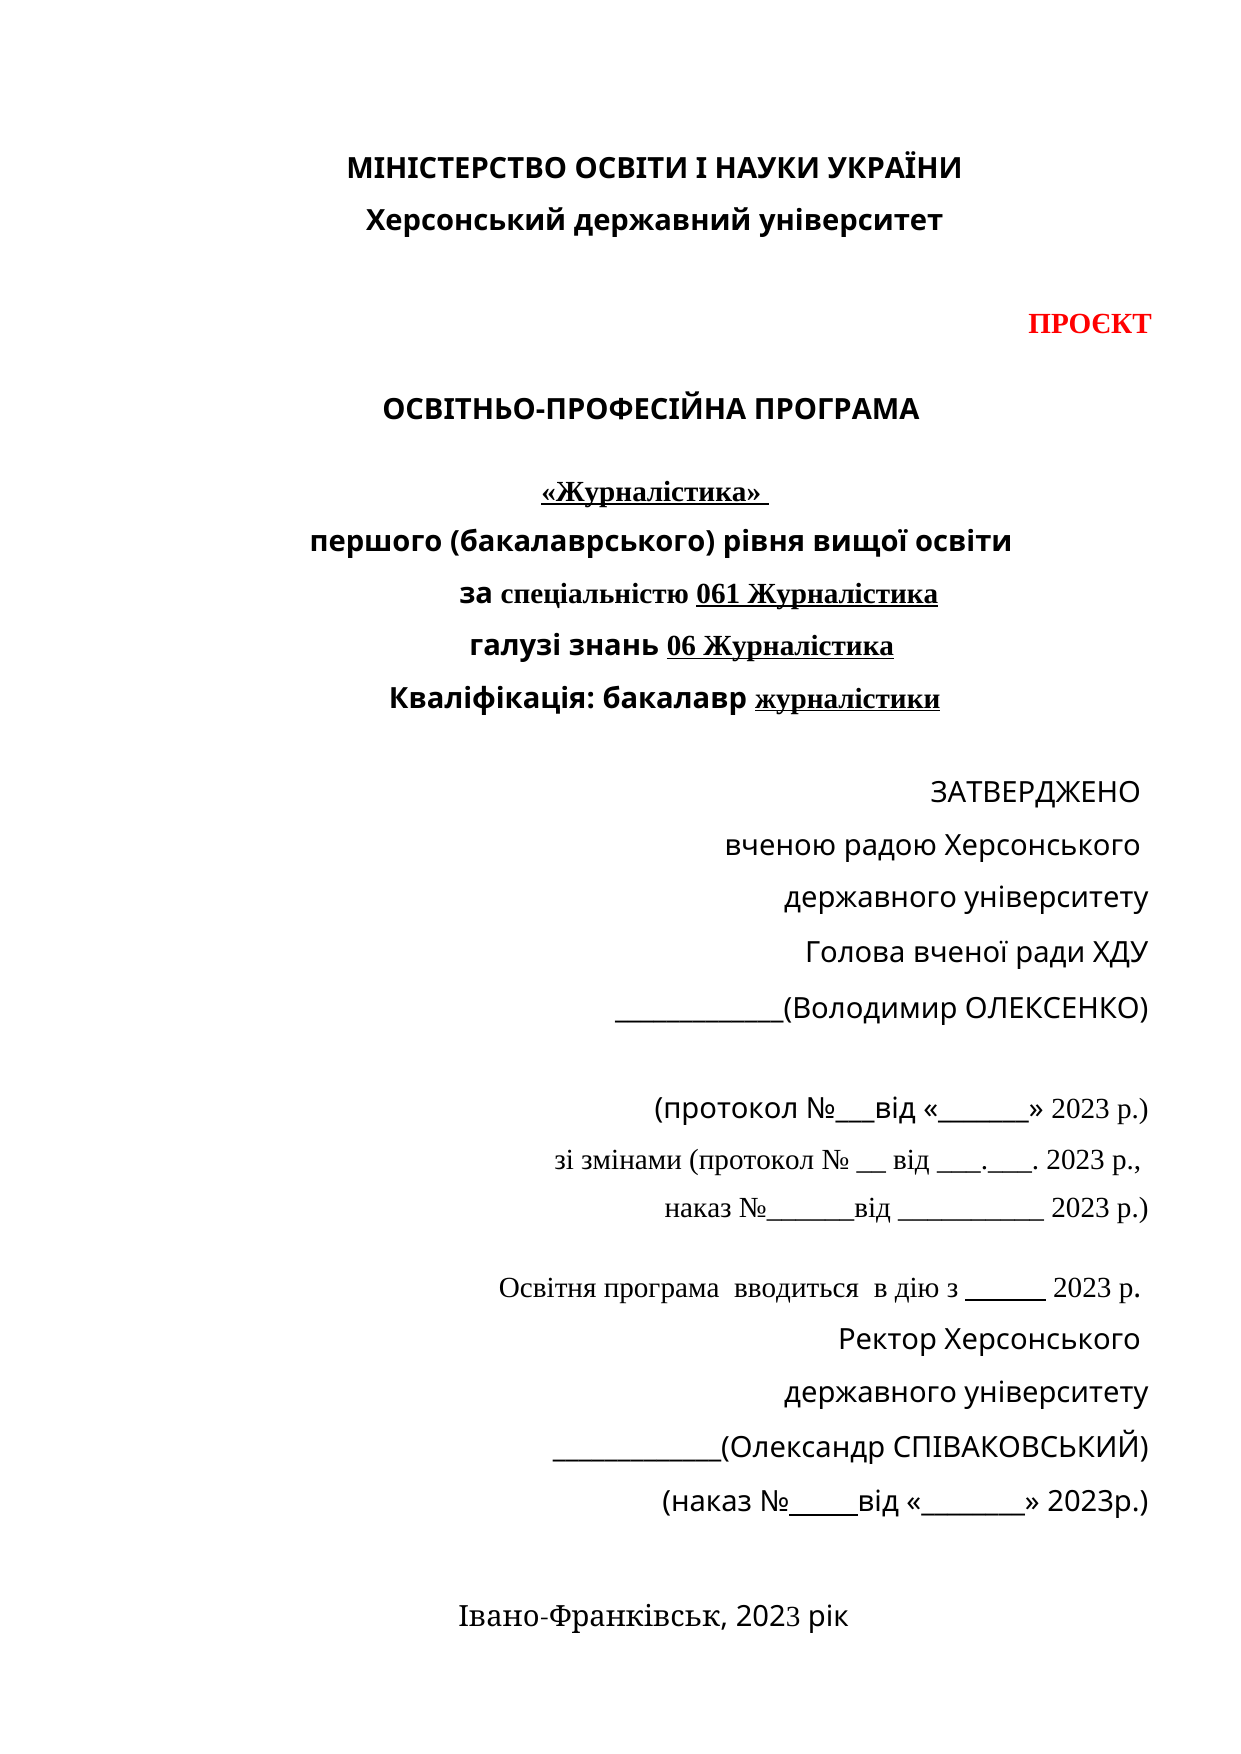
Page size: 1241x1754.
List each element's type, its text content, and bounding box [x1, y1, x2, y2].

text зі змінами (протокол № __ від ___.___. 2023 р., [177, 1142, 1148, 1176]
text Кваліфікація: бакалавр журналістики [177, 677, 1152, 717]
text Голова вченої ради ХДУ [177, 932, 1148, 971]
text галузі знань 06 Журналістика [462, 625, 901, 664]
text _____________(Олександр СПІВАКОВСЬКИЙ) [177, 1426, 1148, 1466]
text першого (бакалаврського) рівня вищої освіти [174, 520, 1148, 560]
text (наказ № від «________» 2023р.) [177, 1481, 1148, 1520]
text Херсонський державний університет [177, 199, 1132, 239]
text ЗАТВЕРДЖЕНО [177, 772, 1148, 811]
text Освітня програма вводиться в дію з 2023 р. [20, 1266, 1148, 1306]
text вченою радою Херсонського [177, 824, 1148, 864]
text MIHICTEPCTBO ОСВІТИ I НАУКИ УКРАЇНИ [177, 147, 1131, 187]
text ПРОЄКТ [177, 239, 1152, 363]
text державного університету [177, 876, 1148, 916]
text Ректор Херсонського [20, 1319, 1148, 1358]
text (протокол №___від «_______» 2023 р.) [177, 1088, 1148, 1127]
text наказ №______від __________ 2023 р.) [177, 1190, 1148, 1224]
text державного університету [20, 1371, 1148, 1411]
text OCBITHЬO-ПРОФЕСІЙНА ПРОГРАМА [177, 388, 1132, 428]
text за спеціальністю 061 Журналістика [437, 572, 960, 612]
text Івано-Франківськ, 2023 рік [177, 1595, 1129, 1635]
text «Журналістика» [437, 474, 872, 508]
text _____________(Володимир ОЛЕКСЕНКО) [177, 987, 1148, 1027]
